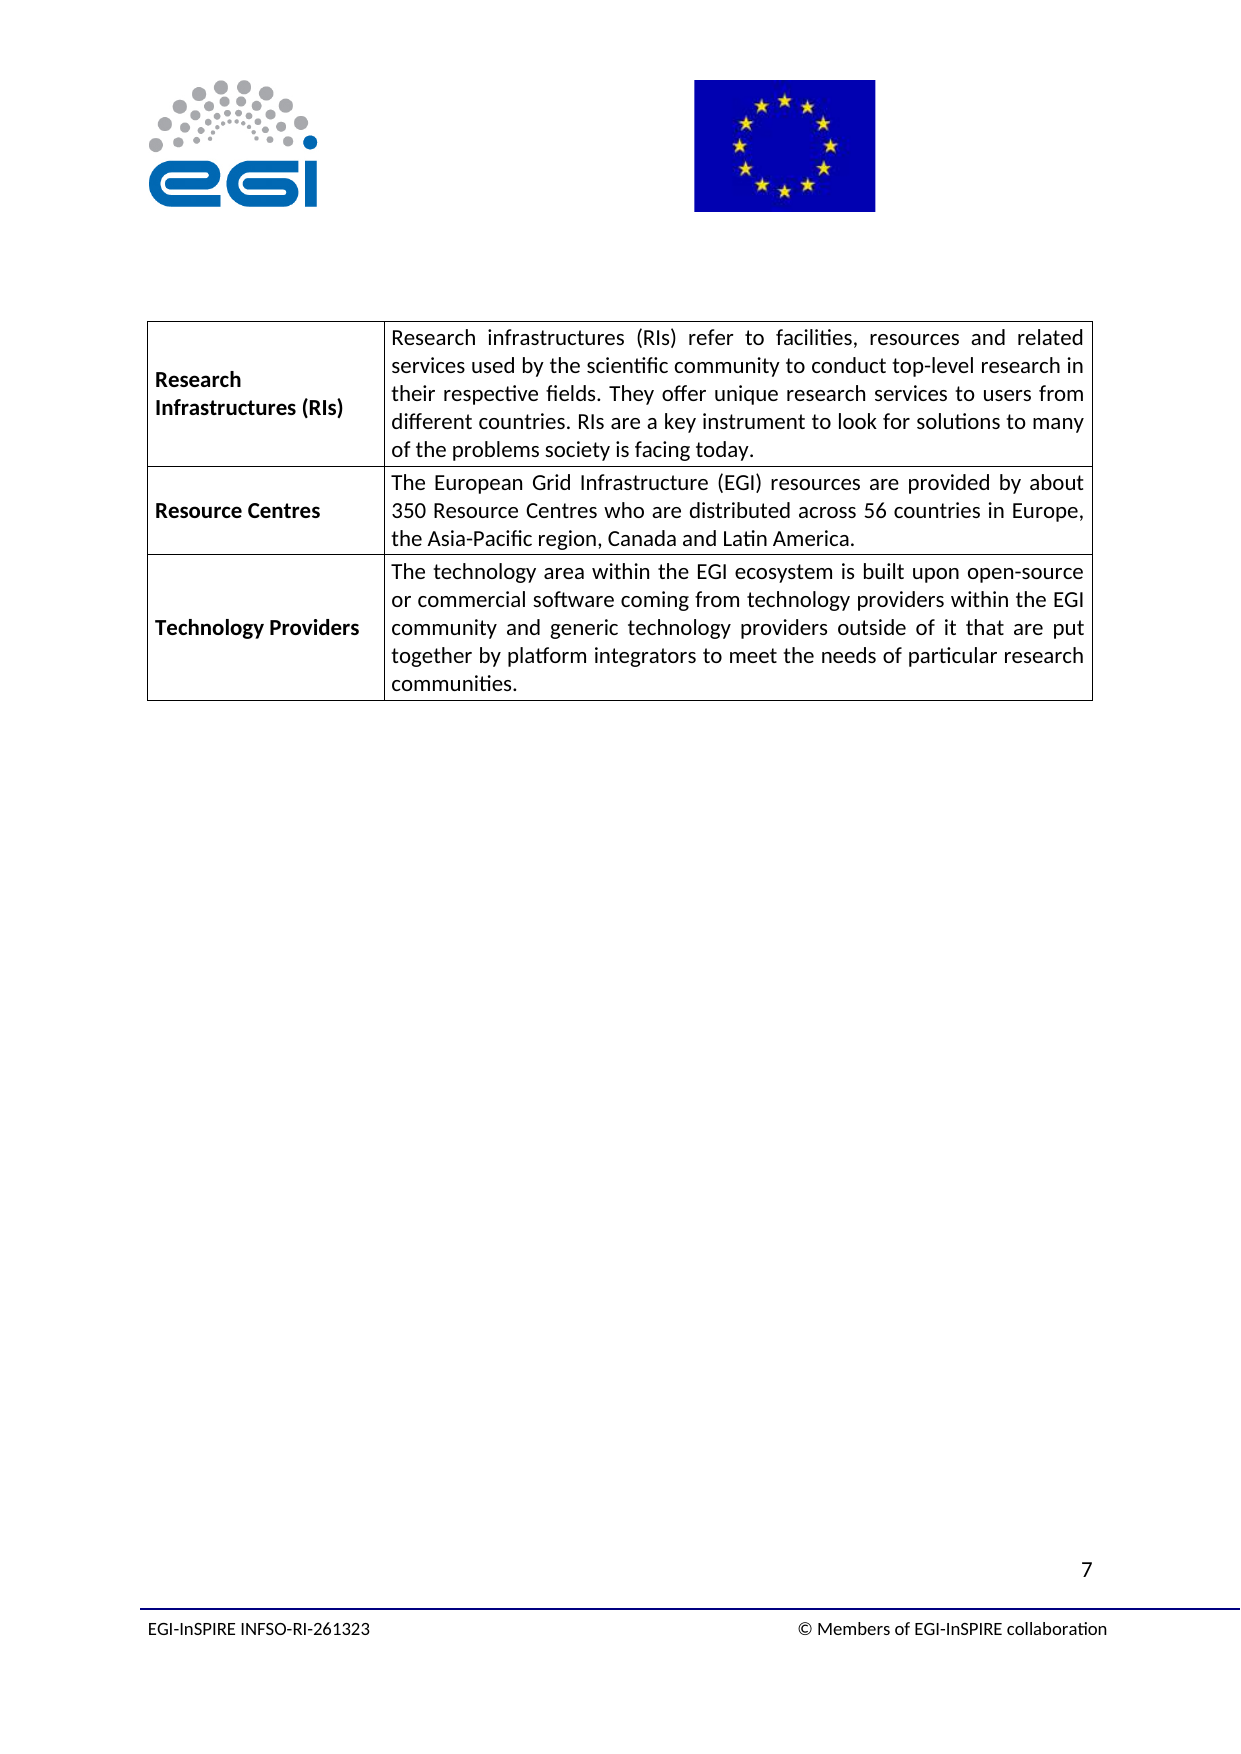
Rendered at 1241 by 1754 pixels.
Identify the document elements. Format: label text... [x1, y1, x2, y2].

table_cell The technology area within the EGI ecosystem is built upon open-source or commercial software coming from technology providers within the EGI community and generic technology providers outside of it that are put together by platform integrators to meet the needs of particular research communities. [385, 555, 1092, 700]
table_cell The European Grid Infrastructure (EGI) resources are provided by about 350 Resource Centres who are distributed across 56 countries in Europe, the Asia-Pacific region, Canada and Latin America. [385, 467, 1092, 554]
picture [694, 80, 876, 212]
picture [147, 80, 319, 209]
table_cell Technology Providers [148, 555, 384, 700]
table_cell Resource Centres [148, 467, 384, 554]
table_cell Research Infrastructures (RIs) [148, 322, 384, 466]
table_cell Research infrastructures (RIs) refer to facilities, resources and related services used by the scientific community to conduct top-level research in their respective fields. They offer unique research services to users from different countries. RIs are a key instrument to look for solutions to many of the problems society is facing today. [385, 322, 1092, 466]
